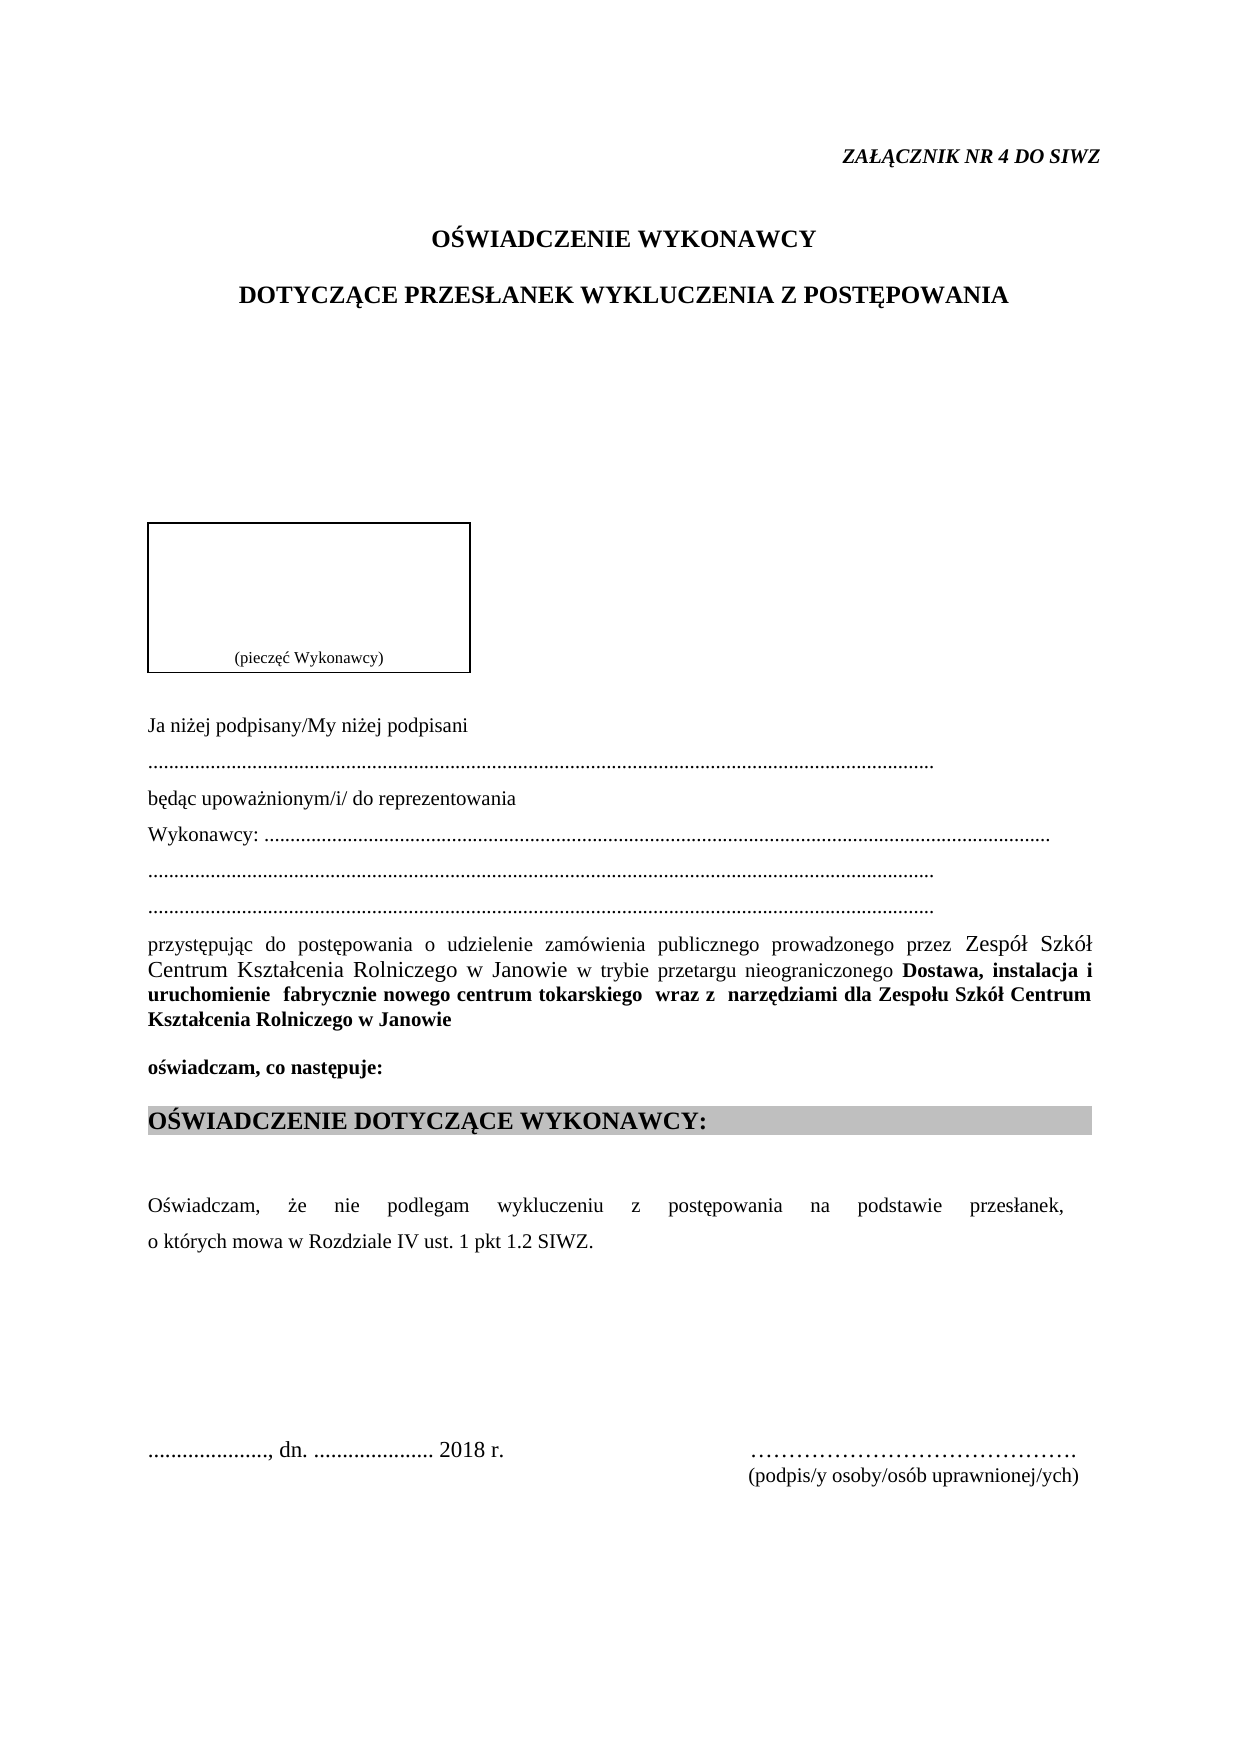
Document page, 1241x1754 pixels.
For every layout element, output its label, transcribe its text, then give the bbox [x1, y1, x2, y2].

text ....................................................................................................................................................... [148, 858, 1092, 882]
table_cell OŚWIADCZENIE WYKONAWCY DOTYCZĄCE PRZESŁANEK WYKLUCZENIA Z POSTĘPOWANIA [136, 169, 1111, 347]
text Oświadczam, że nie podlegam wykluczeniu z postępowania na podstawie przesłanek, o których mowa w Rozdziale IV ust. 1 pkt 1.2 SIWZ. [148, 1192, 1092, 1253]
table_header ZAŁĄCZNIK NR 4 DO SIWZ [136, 120, 1111, 168]
text (podpis/y osoby/osób uprawnionej/ych) [738, 1462, 1092, 1487]
text oświadczam, co następuje: [148, 1054, 1092, 1079]
text ....................., dn. ..................... 2018 r. ……………………………………. [148, 1437, 1092, 1462]
text będąc upoważnionym/i/ do reprezentowania Wykonawcy: ....................................................................................................................................................... [148, 786, 1092, 846]
text OŚWIADCZENIE DOTYCZĄCE WYKONAWCY: [148, 1106, 1092, 1135]
text przystępując do postępowania o udzielenie zamówienia publicznego prowadzonego przez Zespół Szkół Centrum Kształcenia Rolniczego w Janowie w trybie przetargu nieograniczonego Dostawa, instalacja i uruchomienie fabrycznie nowego centrum tokarskiego wraz z narzędziami dla Zespołu Szkół Centrum Kształcenia Rolniczego w Janowie [148, 930, 1092, 1031]
text (pieczęć Wykonawcy) [149, 648, 469, 669]
text ....................................................................................................................................................... [148, 894, 1092, 918]
text Ja niżej podpisany/My niżej podpisani [148, 713, 1092, 737]
text ....................................................................................................................................................... [148, 749, 1092, 773]
